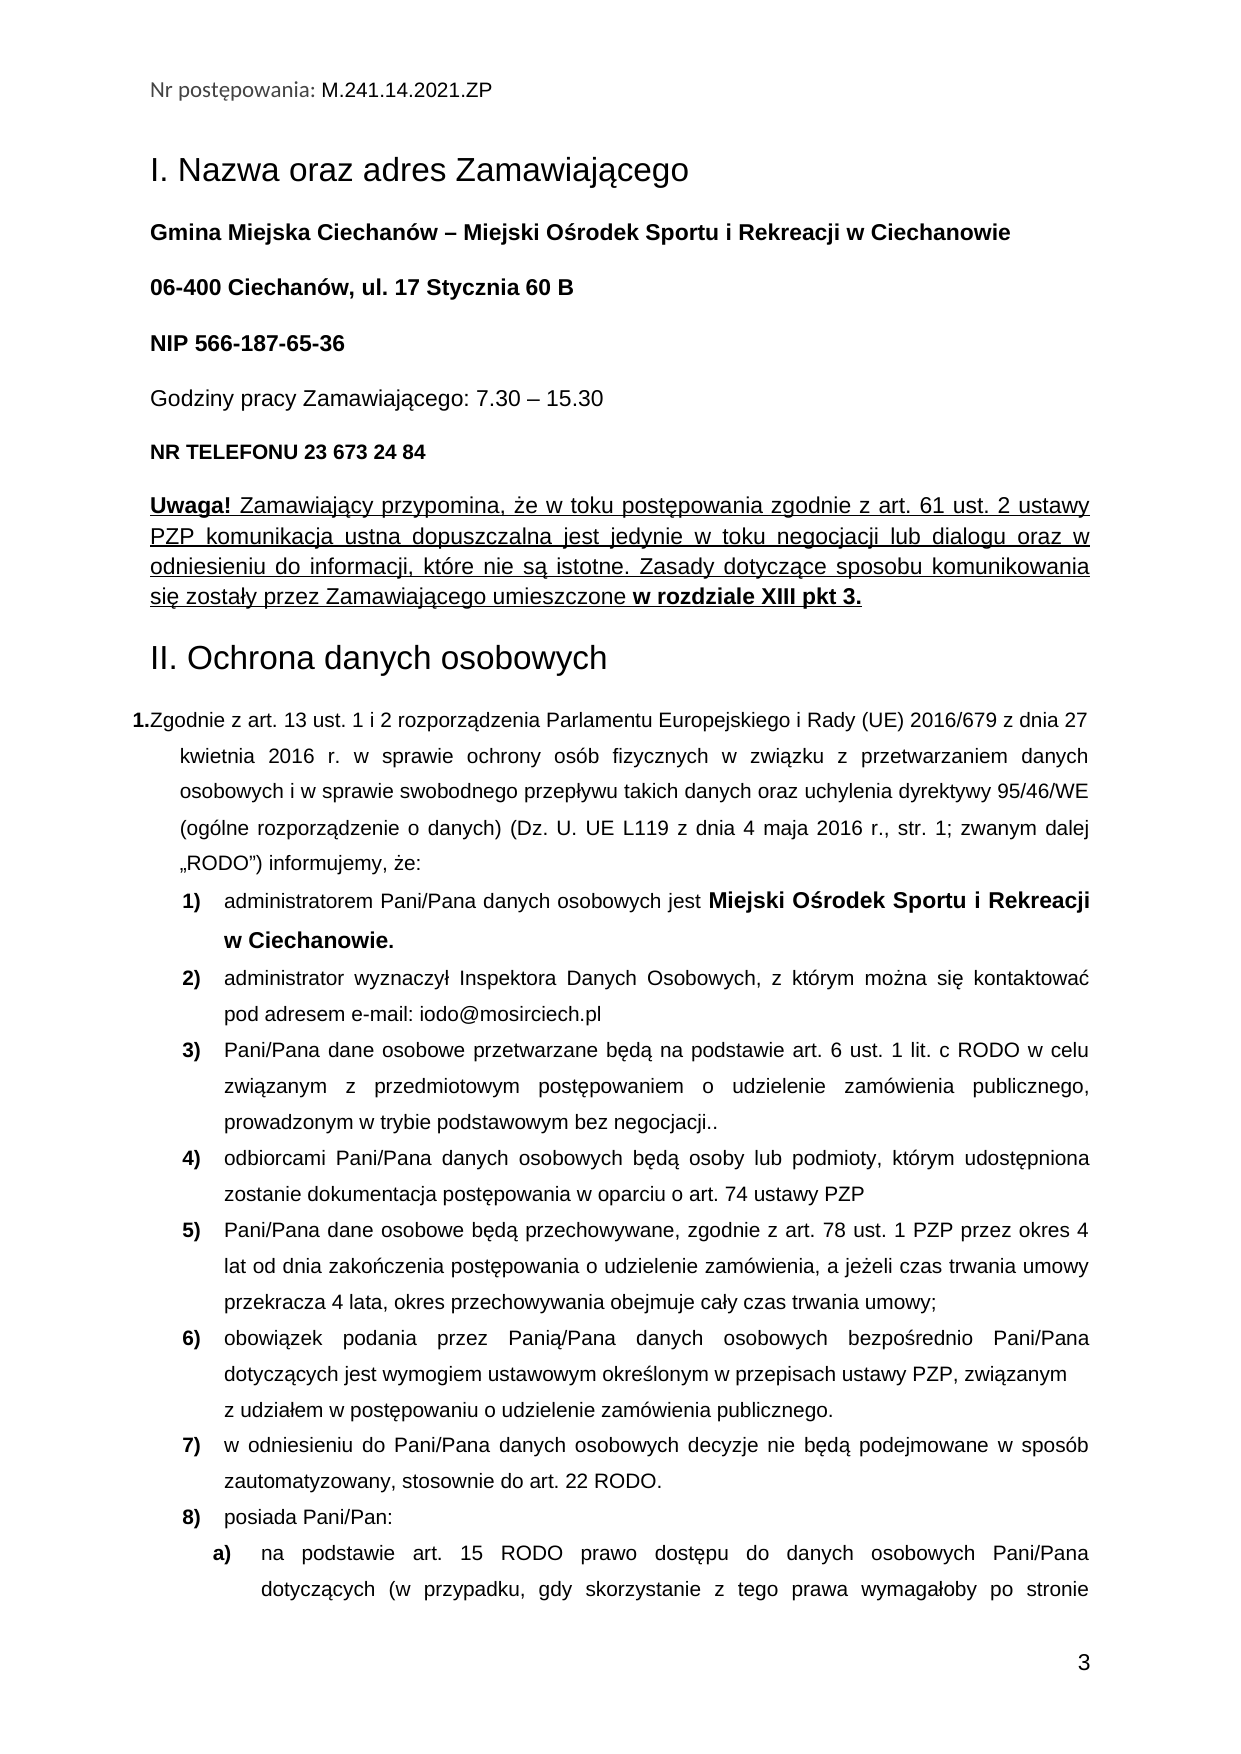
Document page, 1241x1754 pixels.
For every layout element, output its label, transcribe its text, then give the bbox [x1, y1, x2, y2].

text NR TELEFONU 23 673 24 84 [150, 440, 1090, 464]
text Uwaga! Zamawiający przypomina, że w toku postępowania zgodnie z art. 61 ust. 2 ustawy PZP komunikacja ustna dopuszczalna jest jedynie w toku negocjacji lub dialogu oraz w odniesieniu do informacji, które nie są istotne. Zasady dotyczące sposobu komunikowania się zostały przez Zamawiającego umieszczone w rozdziale XIII pkt 3. [150, 577, 1090, 609]
subtitle II. Ochrona danych osobowych [150, 638, 1090, 677]
list obowiązek podania przez Panią/Pana danych osobowych bezpośrednio Pani/Pana dotyczących jest wymogiem ustawowym określonym w przepisach ustawy PZP, związanym [182, 1326, 1090, 1385]
list w odniesieniu do Pani/Pana danych osobowych decyzje nie będą podejmowane w sposób zautomatyzowany, stosownie do art. 22 RODO. [182, 1433, 1090, 1493]
list Zgodnie z art. 13 ust. 1 i 2 rozporządzenia Parlamentu Europejskiego i Rady (UE) 2016/679 z dnia 27 kwietnia 2016 r. w sprawie ochrony osób fizycznych w związku z przetwarzaniem danych osobowych i w sprawie swobodnego przepływu takich danych oraz uchylenia dyrektywy 95/46/WE (ogólne rozporządzenie o danych) (Dz. U. UE L119 z dnia 4 maja 2016 r., str. 1; zwanym dalej „RODO”) informujemy, że: [132, 707, 1090, 875]
text 06-400 Ciechanów, ul. 17 Stycznia 60 B [150, 274, 1090, 301]
text Uwaga! Zamawiający przypomina, że w toku postępowania zgodnie z art. 61 ust. 2 ustawy PZP komunikacja ustna dopuszczalna jest jedynie w toku negocjacji lub dialogu oraz w odniesieniu do informacji, które nie są istotne. Zasady dotyczące sposobu komunikowania się zostały przez Zamawiającego umieszczone w rozdziale XIII pkt 3. [150, 516, 1090, 545]
text Godziny pracy Zamawiającego: 7.30 – 15.30 [150, 385, 1090, 411]
list administrator wyznaczył Inspektora Danych Osobowych, z którym można się kontaktować pod adresem e-mail: iodo@mosirciech.pl [182, 966, 1090, 1026]
text NIP 566-187-65-36 [150, 329, 1090, 356]
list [213, 1541, 1090, 1601]
list Pani/Pana dane osobowe przetwarzane będą na podstawie art. 6 ust. 1 lit. c RODO w celu związanym z przedmiotowym postępowaniem o udzielenie zamówienia publicznego, prowadzonym w trybie podstawowym bez negocjacji.. [182, 1038, 1090, 1134]
list administratorem Pani/Pana danych osobowych jest Miejski Ośrodek Sportu i Rekreacji w Ciechanowie. [182, 887, 1090, 953]
list posiada Pani/Pan: [182, 1505, 1090, 1529]
subtitle I. Nazwa oraz adres Zamawiającego [150, 150, 1090, 188]
list odbiorcami Pani/Pana danych osobowych będą osoby lub podmioty, którym udostępniona zostanie dokumentacja postępowania w oparciu o art. 74 ustawy PZP [182, 1146, 1090, 1206]
text z udziałem w postępowaniu o udzielenie zamówienia publicznego. [224, 1397, 1090, 1421]
list Pani/Pana dane osobowe będą przechowywane, zgodnie z art. 78 ust. 1 PZP przez okres 4 lat od dnia zakończenia postępowania o udzielenie zamówienia, a jeżeli czas trwania umowy przekracza 4 lata, okres przechowywania obejmuje cały czas trwania umowy; [182, 1218, 1090, 1313]
text Uwaga! Zamawiający przypomina, że w toku postępowania zgodnie z art. 61 ust. 2 ustawy PZP komunikacja ustna dopuszczalna jest jedynie w toku negocjacji lub dialogu oraz w odniesieniu do informacji, które nie są istotne. Zasady dotyczące sposobu komunikowania się zostały przez Zamawiającego umieszczone w rozdziale XIII pkt 3. [150, 547, 1090, 576]
text Gmina Miejska Ciechanów – Miejski Ośrodek Sportu i Rekreacji w Ciechanowie [150, 219, 1090, 246]
text Uwaga! Zamawiający przypomina, że w toku postępowania zgodnie z art. 61 ust. 2 ustawy PZP komunikacja ustna dopuszczalna jest jedynie w toku negocjacji lub dialogu oraz w odniesieniu do informacji, które nie są istotne. Zasady dotyczące sposobu komunikowania się zostały przez Zamawiającego umieszczone w rozdziale XIII pkt 3. [150, 492, 1090, 515]
